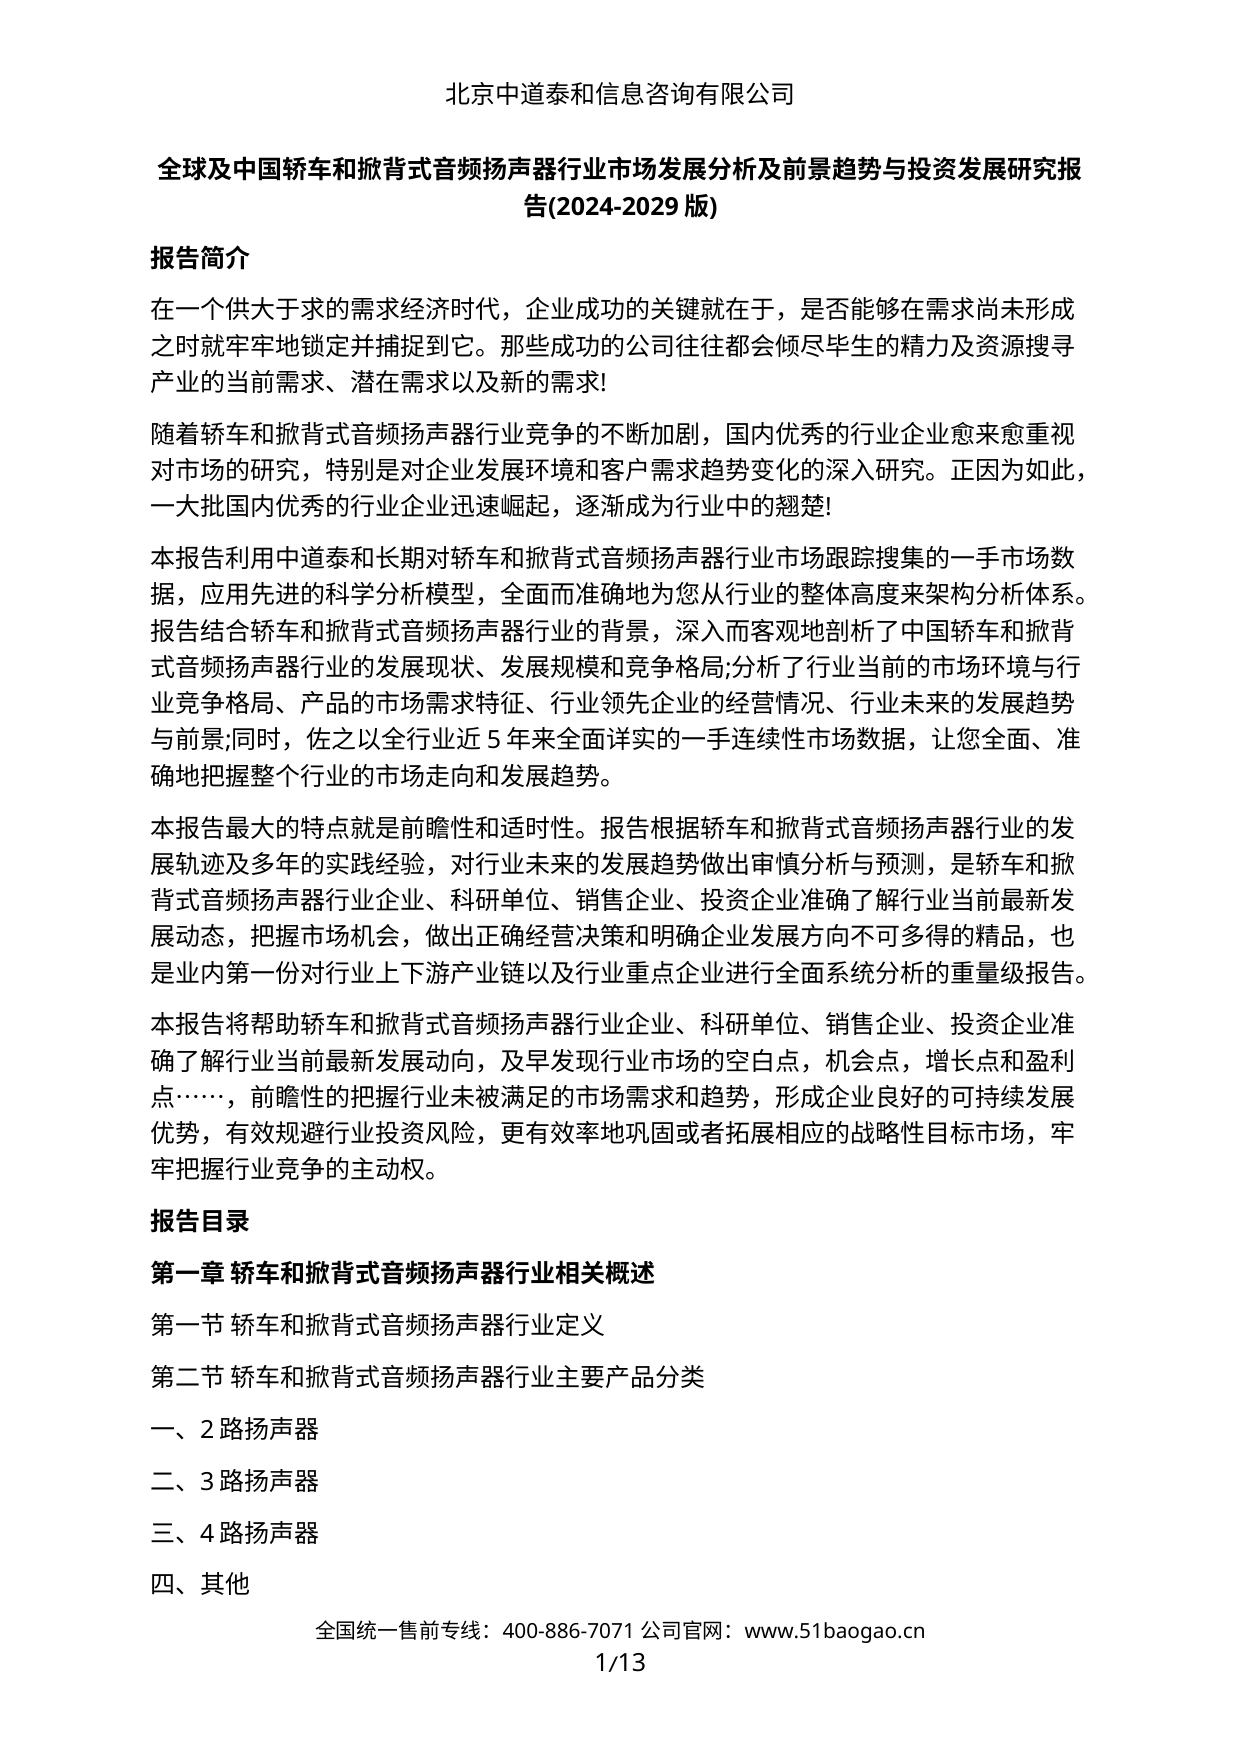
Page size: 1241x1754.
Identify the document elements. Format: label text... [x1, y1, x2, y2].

text 第一章 轿车和掀背式音频扬声器行业相关概述 [150, 1254, 1090, 1290]
text 本报告将帮助轿车和掀背式音频扬声器行业企业、科研单位、销售企业、投资企业准确了解行业当前最新发展动向，及早发现行业市场的空白点，机会点，增长点和盈利点……，前瞻性的把握行业未被满足的市场需求和趋势，形成企业良好的可持续发展优势，有效规避行业投资风险，更有效率地巩固或者拓展相应的战略性目标市场，牢牢把握行业竞争的主动权。 [150, 1005, 1090, 1186]
text 第二节 轿车和掀背式音频扬声器行业主要产品分类 [150, 1357, 1090, 1394]
text 本报告最大的特点就是前瞻性和适时性。报告根据轿车和掀背式音频扬声器行业的发展轨迹及多年的实践经验，对行业未来的发展趋势做出审慎分析与预测，是轿车和掀背式音频扬声器行业企业、科研单位、销售企业、投资企业准确了解行业当前最新发展动态，把握市场机会，做出正确经营决策和明确企业发展方向不可多得的精品，也是业内第一份对行业上下游产业链以及行业重点企业进行全面系统分析的重量级报告。 [150, 808, 1090, 989]
text 二、3路扬声器 [150, 1461, 1090, 1497]
text 第一节 轿车和掀背式音频扬声器行业定义 [150, 1306, 1090, 1342]
text 随着轿车和掀背式音频扬声器行业竞争的不断加剧，国内优秀的行业企业愈来愈重视对市场的研究，特别是对企业发展环境和客户需求趋势变化的深入研究。正因为如此，一大批国内优秀的行业企业迅速崛起，逐渐成为行业中的翘楚! [150, 414, 1090, 523]
text 四、其他 [150, 1565, 1090, 1601]
text 一、2路扬声器 [150, 1409, 1090, 1446]
text 报告目录 [150, 1202, 1090, 1238]
text 在一个供大于求的需求经济时代，企业成功的关键就在于，是否能够在需求尚未形成之时就牢牢地锁定并捕捉到它。那些成功的公司往往都会倾尽毕生的精力及资源搜寻产业的当前需求、潜在需求以及新的需求! [150, 290, 1090, 399]
text 全球及中国轿车和掀背式音频扬声器行业市场发展分析及前景趋势与投资发展研究报告(2024-2029版) [150, 150, 1090, 222]
text 本报告利用中道泰和长期对轿车和掀背式音频扬声器行业市场跟踪搜集的一手市场数据，应用先进的科学分析模型，全面而准确地为您从行业的整体高度来架构分析体系。报告结合轿车和掀背式音频扬声器行业的背景，深入而客观地剖析了中国轿车和掀背式音频扬声器行业的发展现状、发展规模和竞争格局;分析了行业当前的市场环境与行业竞争格局、产品的市场需求特征、行业领先企业的经营情况、行业未来的发展趋势与前景;同时，佐之以全行业近5年来全面详实的一手连续性市场数据，让您全面、准确地把握整个行业的市场走向和发展趋势。 [150, 539, 1090, 792]
text 报告简介 [150, 238, 1090, 274]
text 三、4路扬声器 [150, 1513, 1090, 1549]
